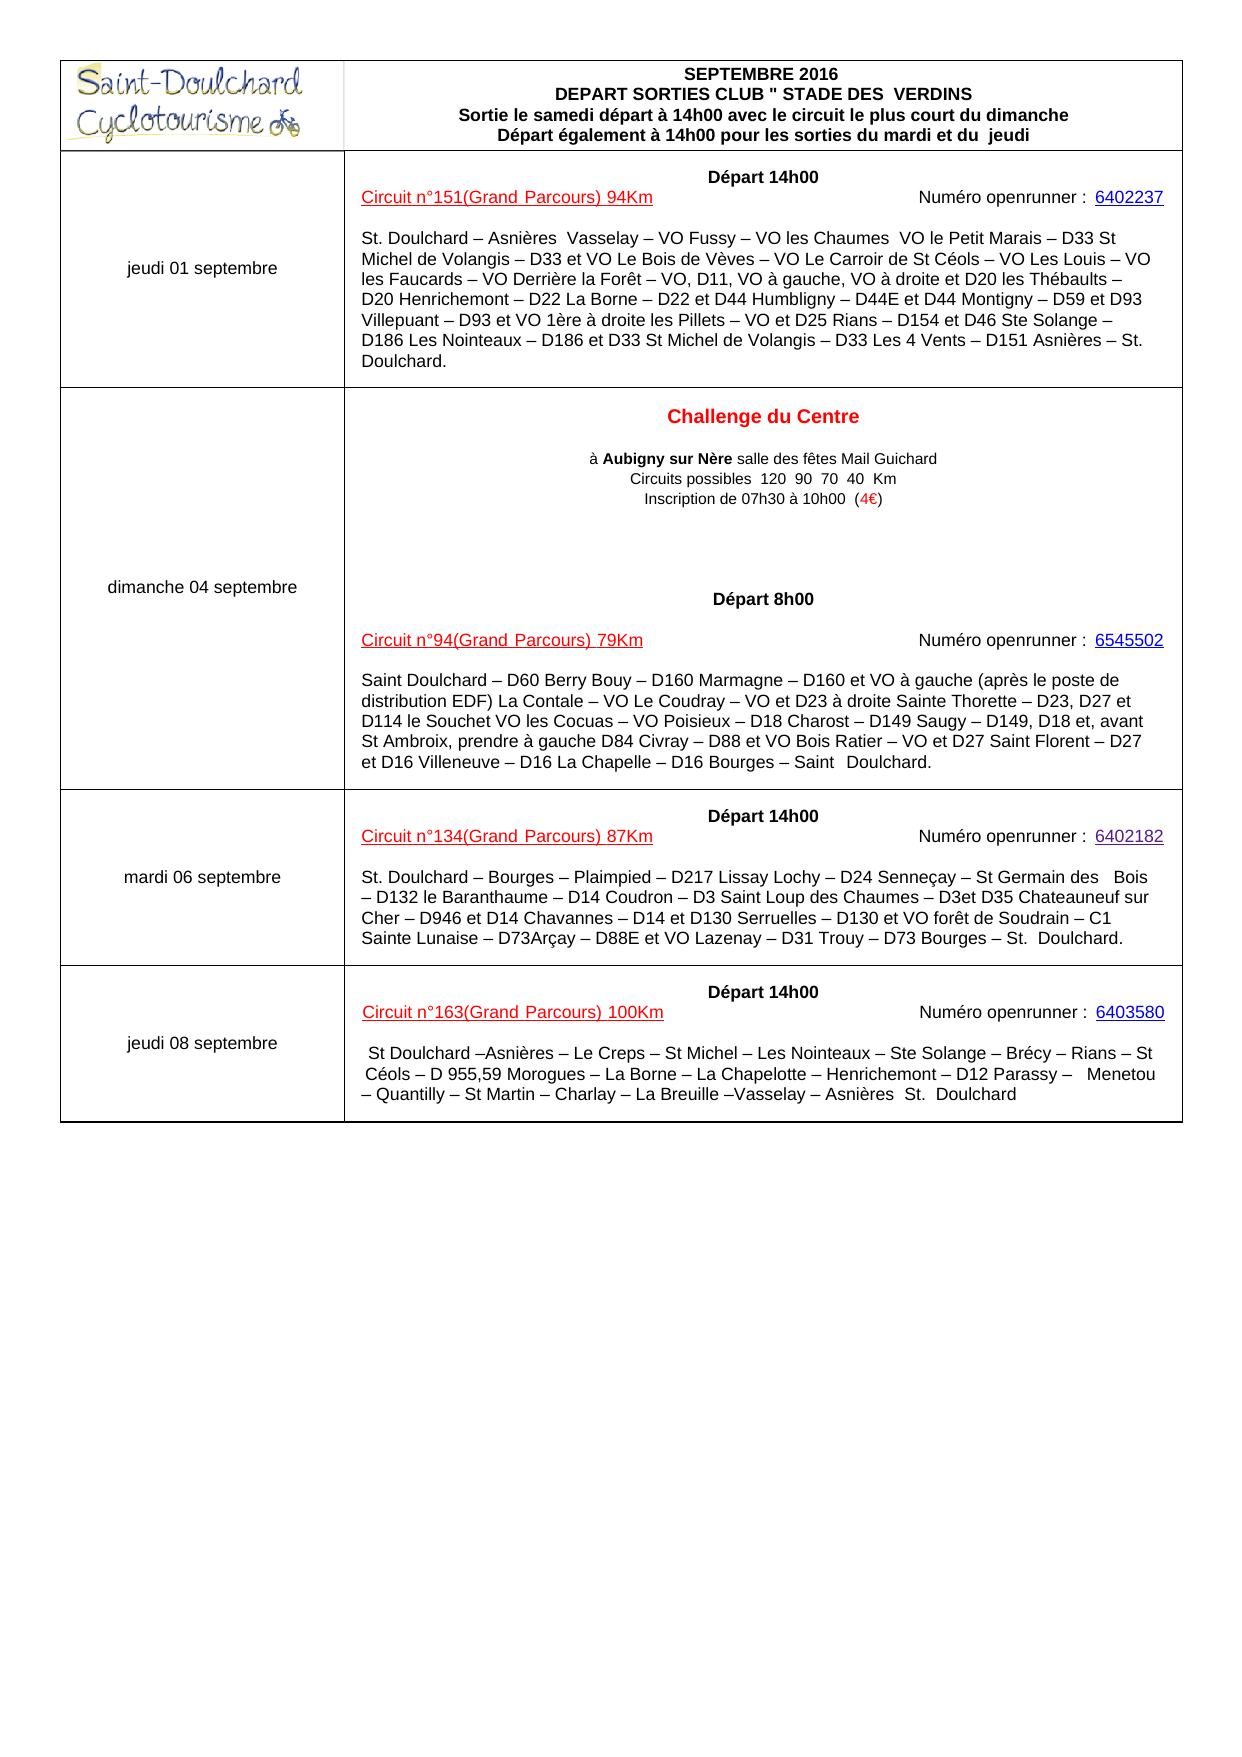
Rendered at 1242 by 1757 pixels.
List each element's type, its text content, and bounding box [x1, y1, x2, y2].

table_cell Départ 14h00 Circuit n°134(Grand Parcours) 87Km Numéro openrunner : 6402182 St. Doulchard – Bourges – Plaimpied – D217 Lissay Lochy – D24 Senneçay – St Germain des Bois – D132 le Baranthaume – D14 Coudron – D3 Saint Loup des Chaumes – D3et D35 Chateauneuf sur Cher – D946 et D14 Chavannes – D14 et D130 Serruelles – D130 et VO forêt de Soudrain – C1 Sainte Lunaise – D73Arçay – D88E et VO Lazenay – D31 Trouy – D73 Bourges – St. Doulchard. [345, 790, 1182, 965]
table_cell jeudi 01 septembre [61, 152, 344, 387]
table_cell Départ 14h00 Circuit n°163(Grand Parcours) 100Km Numéro openrunner : 6403580 St Doulchard –Asnières – Le Creps – St Michel – Les Nointeaux – Ste Solange – Brécy – Rians – St Céols – D 955,59 Morogues – La Borne – La Chapelotte – Henrichemont – D12 Parassy – Menetou – Quantilly – St Martin – Charlay – La Breuille –Vasselay – Asnières ­ St. Doulchard [345, 966, 1182, 1121]
table_cell jeudi 08 septembre [61, 966, 344, 1121]
picture [60, 60, 345, 152]
table_cell Challenge du Centre à Aubigny sur Nère salle des fêtes Mail Guichard Circuits possibles 120 90 70 40 Km Inscription de 07h30 à 10h00 (4€) Départ 8h00 Circuit n°94(Grand Parcours) 79Km Numéro openrunner : 6545502 Saint Doulchard – D60 Berry Bouy – D160 Marmagne – D160 et VO à gauche (après le poste de distribution EDF) La Contale – VO Le Coudray – VO et D23 à droite Sainte Thorette – D23, D27 et D114 le Souchet­ VO les Cocuas – VO Poisieux – D18 Charost – D149 Saugy – D149, D18 et, avant St Ambroix, prendre à gauche D84 Civray – D88 et VO Bois Ratier – VO et D27 Saint Florent – D27 et D16 Villeneuve – D16 La Chapelle – D16 Bourges – Saint Doulchard. [345, 388, 1182, 789]
table_header SEPTEMBRE 2016 DEPART SORTIES CLUB " STADE DES VERDINS Sortie le samedi départ à 14h00 avec le circuit le plus court du dimanche Départ également à 14h00 pour les sorties du mardi et du jeudi [345, 61, 1182, 150]
table_cell mardi 06 septembre [61, 790, 344, 965]
table_cell Départ 14h00 Circuit n°151(Grand Parcours) 94Km Numéro openrunner : 6402237 St. Doulchard – Asnières ­ Vasselay – VO Fussy – VO les Chaumes ­ VO le Petit Marais – D33 St Michel de Volangis – D33 et VO Le Bois de Vèves – VO Le Carroir de St Céols – VO Les Louis – VO les Faucards – VO Derrière la Forêt – VO, D11, VO à gauche, VO à droite et D20 les Thébaults – D20 Henrichemont – D22 La Borne – D22 et D44 Humbligny – D44E et D44 Montigny – D59 et D93 Villepuant – D93 et VO 1ère à droite les Pillets – VO et D25 Rians – D154 et D46 Ste Solange – D186 Les Nointeaux – D186 et D33 St Michel de Volangis – D33 Les 4 Vents – D151 Asnières – St. Doulchard. [345, 151, 1182, 387]
table_cell dimanche 04 septembre [61, 388, 344, 789]
